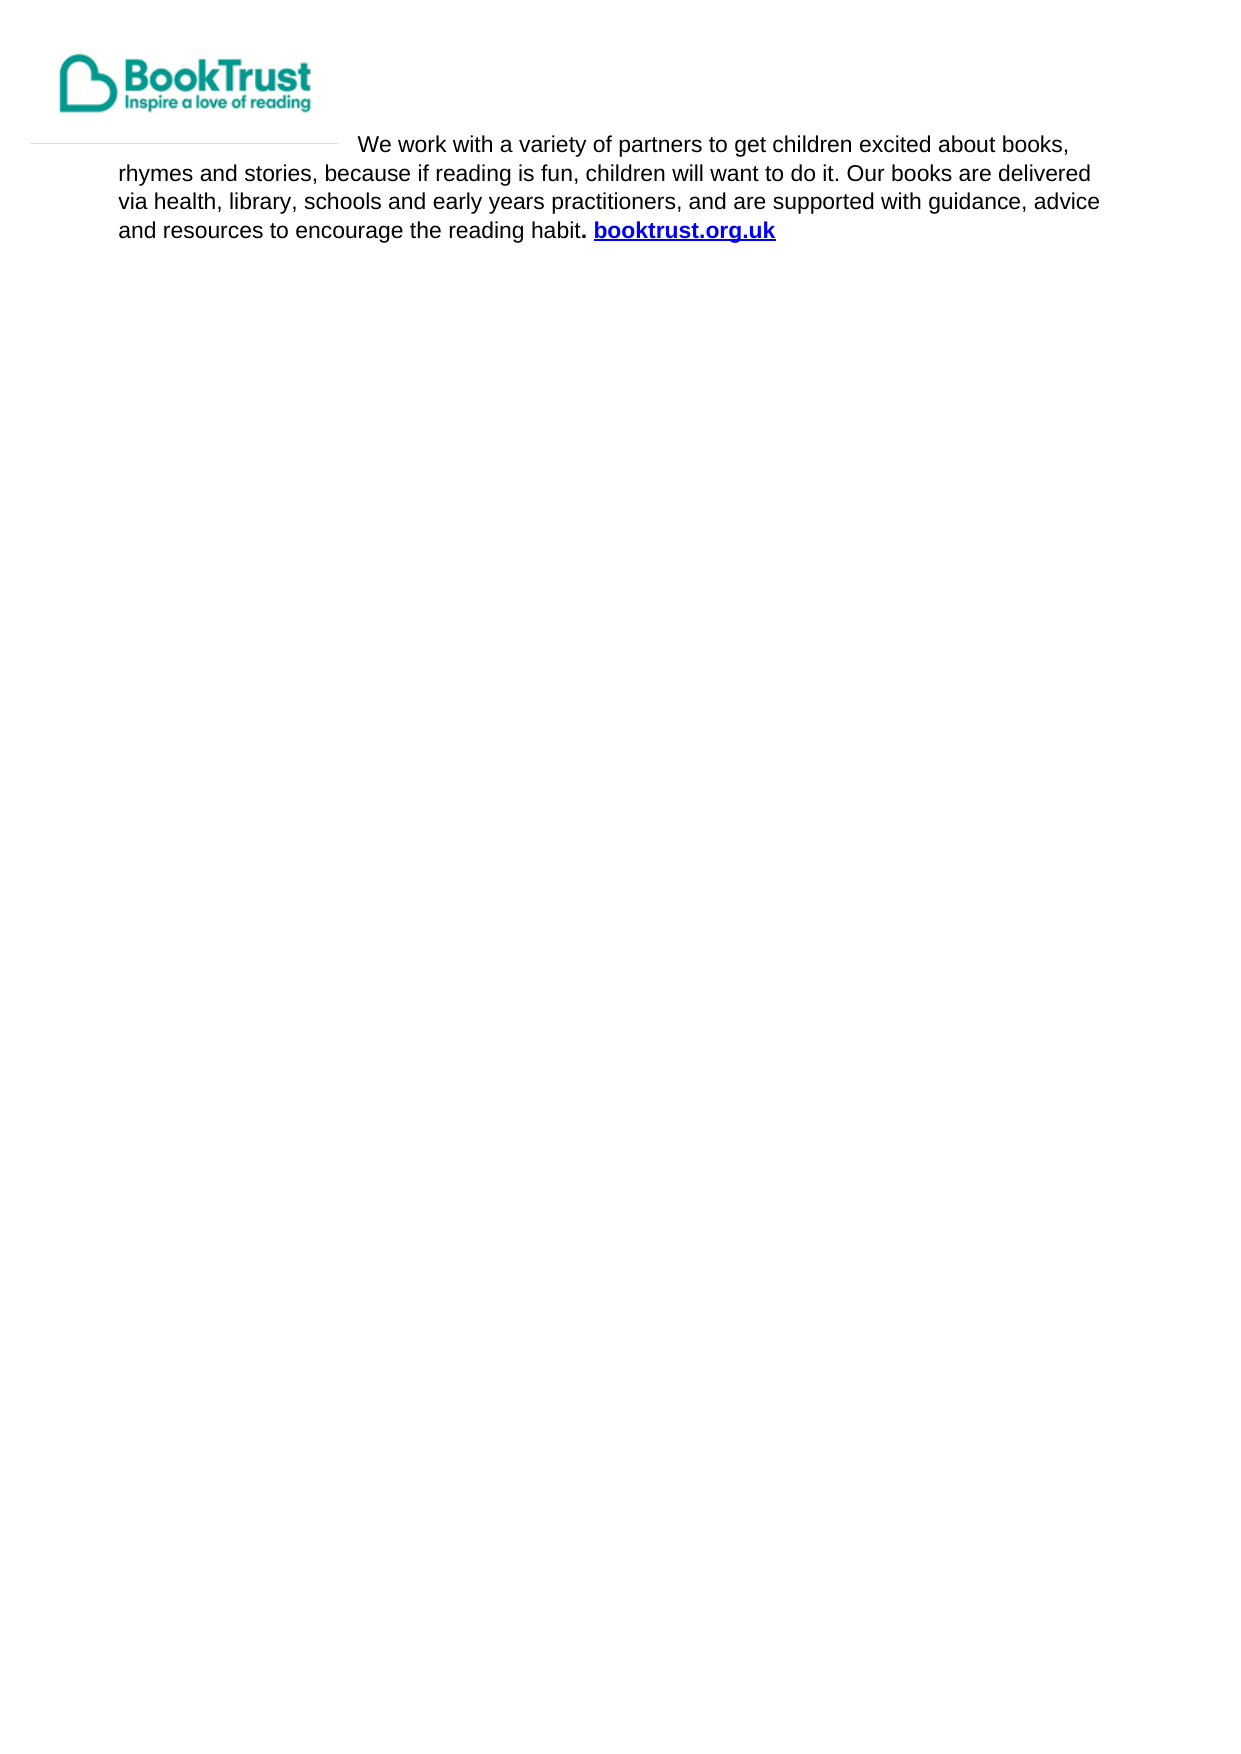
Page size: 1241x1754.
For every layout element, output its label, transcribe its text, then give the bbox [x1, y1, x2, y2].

text We work with a variety of partners to get children excited about books, rhymes and stories, because if reading is fun, children will want to do it. Our books are delivered via health, library, schools and early years practitioners, and are supported with guidance, advice and resources to encourage the reading habit. booktrust.org.uk [118, 131, 1122, 243]
picture [29, 23, 338, 143]
